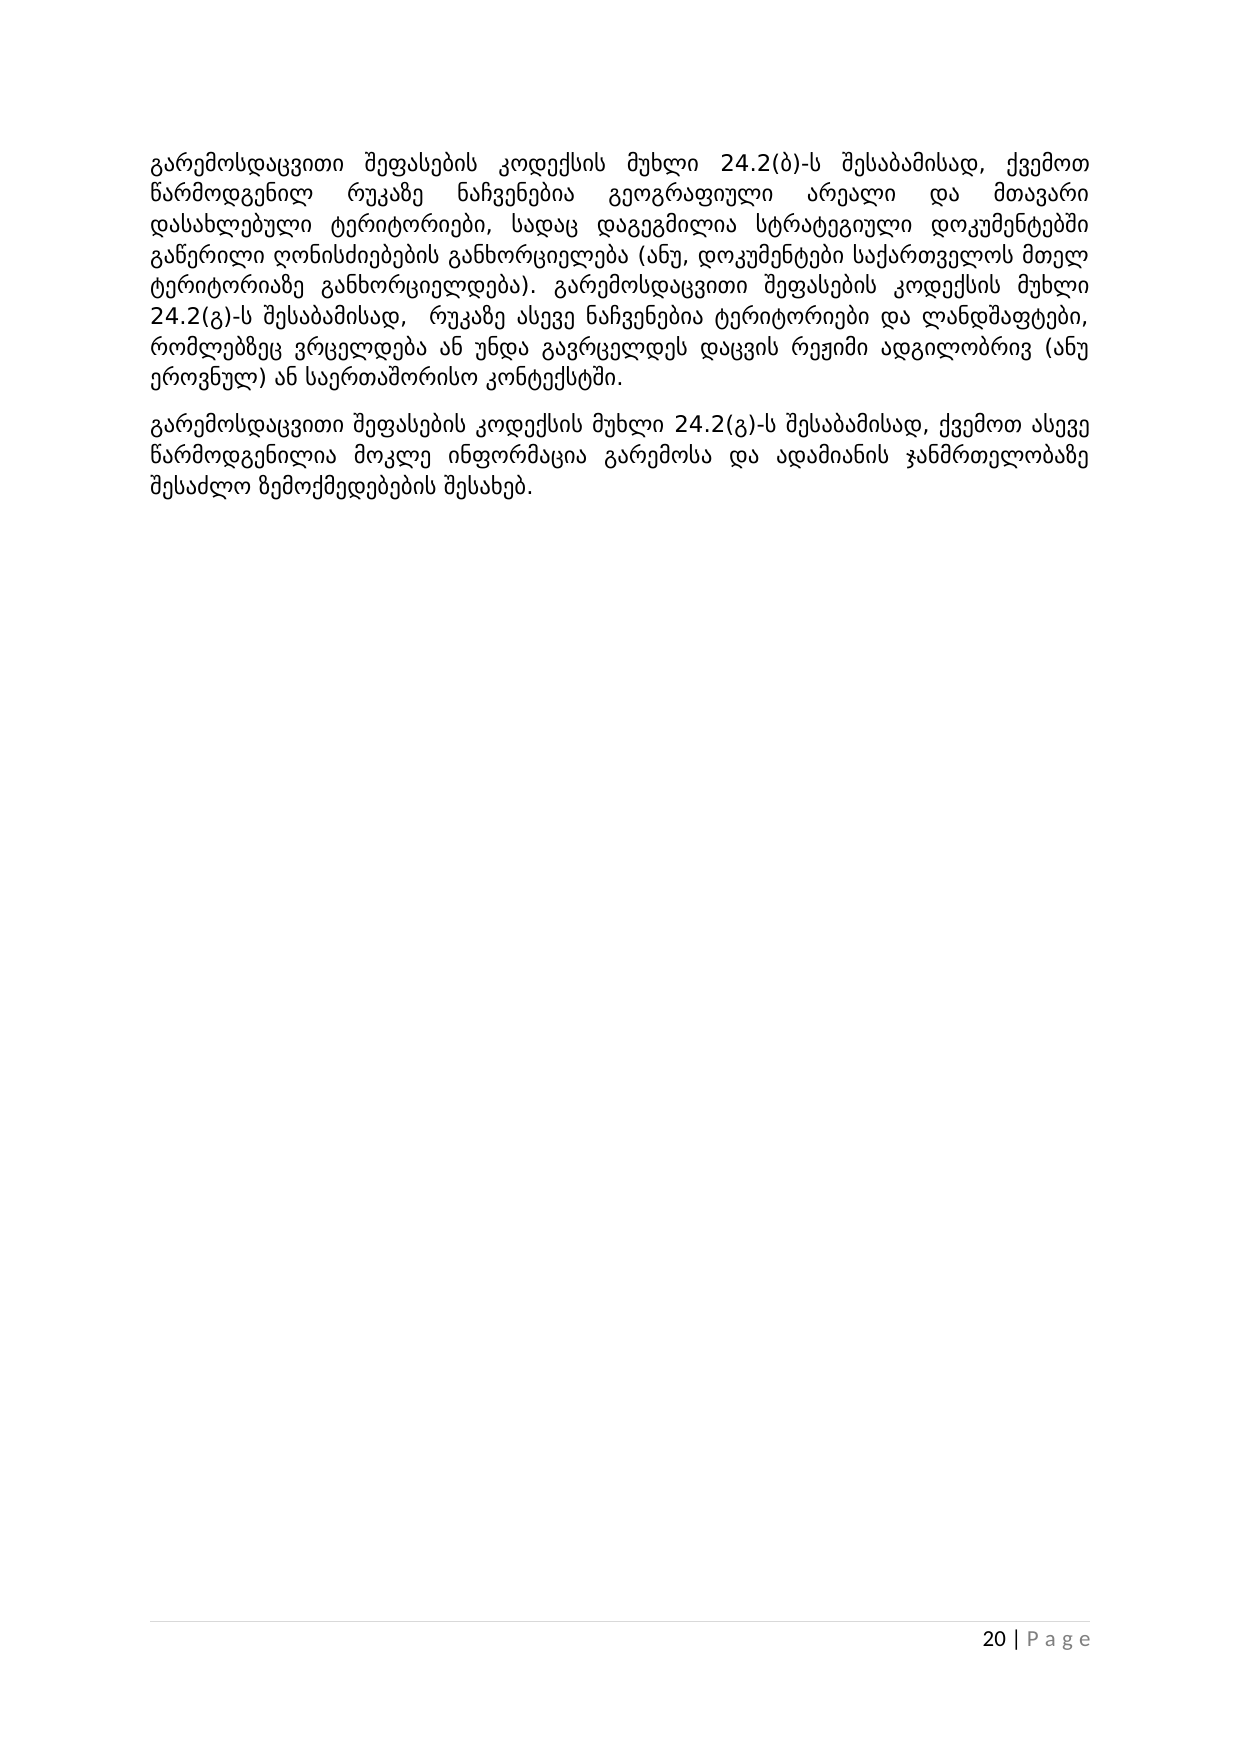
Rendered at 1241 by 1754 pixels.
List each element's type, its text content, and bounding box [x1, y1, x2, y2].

text გარემოსდაცვითი შეფასების კოდექსის მუხლი 24.2(ბ)-ს შესაბამისად, ქვემოთ წარმოდგენილ რუკაზე ნაჩვენებია გეოგრაფიული არეალი და მთავარი დასახლებული ტერიტორიები, სადაც დაგეგმილია სტრატეგიული დოკუმენტებში გაწერილი ღონისძიებების განხორციელება (ანუ, დოკუმენტები საქართველოს მთელ ტერიტორიაზე განხორციელდება). გარემოსდაცვითი შეფასების კოდექსის მუხლი 24.2(გ)-ს შესაბამისად, რუკაზე ასევე ნაჩვენებია ტერიტორიები და ლანდშაფტები, რომლებზეც ვრცელდება ან უნდა გავრცელდეს დაცვის რეჟიმი ადგილობრივ (ანუ ეროვნულ) ან საერთაშორისო კონტექსტში. [150, 150, 1090, 391]
text გარემოსდაცვითი შეფასების კოდექსის მუხლი 24.2(გ)-ს შესაბამისად, ქვემოთ ასევე წარმოდგენილია მოკლე ინფორმაცია გარემოსა და ადამიანის ჯანმრთელობაზე შესაძლო ზემოქმედებების შესახებ. [150, 412, 1090, 499]
